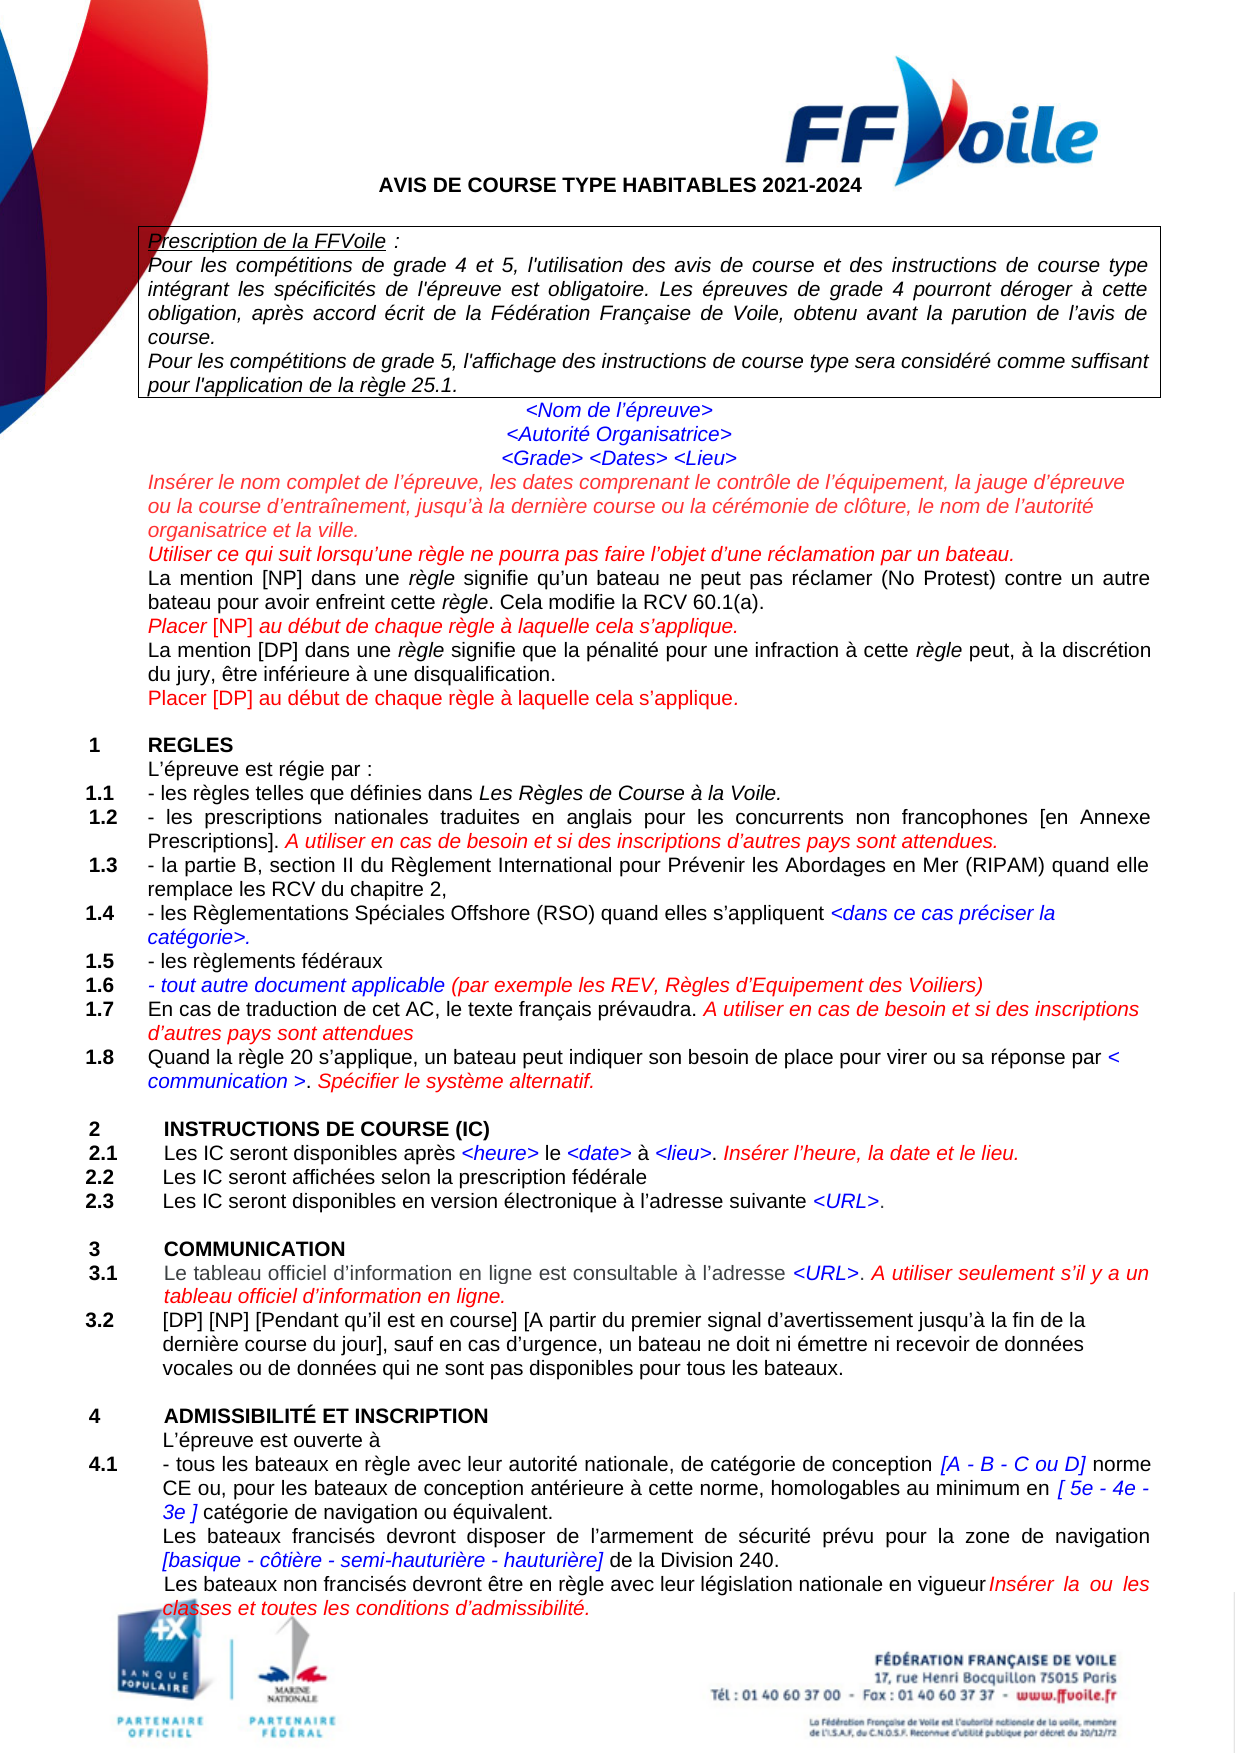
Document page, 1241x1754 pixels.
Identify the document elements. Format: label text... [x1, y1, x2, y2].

text 1.6 - tout autre document applicable (par exemple les REV, Règles d’Equipement des Voiliers) [85, 973, 1152, 997]
text 1.1 - les règles telles que définies dans Les Règles de Course à la Voile. [85, 781, 1152, 805]
text 3 COMMUNICATION [89, 1236, 1152, 1260]
text La mention [DP] dans une règle signifie que la pénalité pour une infraction à cette règle peut, à la discrétion du jury, être inférieure à une disqualification. [148, 637, 1152, 685]
picture [0, 0, 1214, 467]
text 2.3 Les IC seront disponibles en version électronique à l’adresse suivante <URL>. [85, 1188, 1152, 1212]
text 1.5 - les règlements fédéraux [85, 949, 1152, 973]
text La mention [NP] dans une règle signifie qu’un bateau ne peut pas réclamer (No Protest) contre un autre bateau pour avoir enfreint cette règle. Cela modifie la RCV 60.1(a). [148, 566, 1152, 613]
text 2.2 Les IC seront affichées selon la prescription fédérale [85, 1164, 1152, 1188]
text Placer [DP] au début de chaque règle à laquelle cela s’applique. [148, 685, 1152, 709]
text 1.7 En cas de traduction de cet AC, le texte français prévaudra. A utiliser en cas de besoin et si des inscriptions d’autres pays sont attendues [85, 997, 1152, 1045]
text Utiliser ce qui suit lorsqu’une règle ne pourra pas faire l’objet d’une réclamation par un bateau. [148, 542, 1152, 566]
text L’épreuve est régie par : [85, 757, 1152, 781]
text <Autorité Organisatrice> [89, 422, 1152, 446]
text 1.2 - les prescriptions nationales traduites en anglais pour les concurrents non francophones [en Annexe Prescriptions]. A utiliser en cas de besoin et si des inscriptions d’autres pays sont attendues. [89, 805, 1152, 853]
text 1.3 - la partie B, section II du Règlement International pour Prévenir les Abordages en Mer (RIPAM) quand elle remplace les RCV du chapitre 2, [89, 853, 1152, 901]
text <Grade> <Dates> <Lieu> [89, 446, 1152, 470]
text 4.1 - tous les bateaux en règle avec leur autorité nationale, de catégorie de conception [A - B - C ou D] norme CE ou, pour les bateaux de conception antérieure à cette norme, homologables au minimum en [ 5e - 4e - 3e ] catégorie de navigation ou équivalent. [89, 1452, 1152, 1524]
text L’épreuve est ouverte à [85, 1428, 1152, 1452]
text 1 REGLES [89, 733, 1152, 757]
text 1.4 - les Règlementations Spéciales Offshore (RSO) quand elles s’appliquent <dans ce cas préciser la catégorie>. [85, 901, 1152, 949]
subtitle Pour les compétitions de grade 4 et 5, l'utilisation des avis de course et des instructions de course type intégrant les spécificités de l'épreuve est obligatoire. Les épreuves de grade 4 pourront déroger à cette obligation, après accord écrit de la Fédération Française de Voile, obtenu avant la parution de l’avis de course. [139, 250, 1160, 346]
text <Nom de l’épreuve> [89, 398, 1152, 422]
text Placer [NP] au début de chaque règle à laquelle cela s’applique. [148, 613, 1152, 637]
text 2.1 Les IC seront disponibles après <heure> le <date> à <lieu>. Insérer l’heure, la date et le lieu. [89, 1141, 1152, 1164]
text Les bateaux non francisés devront être en règle avec leur législation nationale en vigueur Insérer la ou les classes et toutes les conditions d’admissibilité. [162, 1572, 1152, 1620]
text 2 INSTRUCTIONS DE COURSE (IC) [89, 1117, 1152, 1141]
text 3.2 [DP] [NP] [Pendant qu’il est en course] [A partir du premier signal d’avertissement jusqu’à la fin de la dernière course du jour], sauf en cas d’urgence, un bateau ne doit ni émettre ni recevoir de données vocales ou de données qui ne sont pas disponibles pour tous les bateaux. [85, 1308, 1152, 1380]
subtitle Pour les compétitions de grade 5, l'affichage des instructions de course type sera considéré comme suffisant pour l'application de la règle 25.1. [139, 346, 1160, 397]
picture [0, 1592, 1236, 1753]
text Insérer le nom complet de l’épreuve, les dates comprenant le contrôle de l’équipement, la jauge d’épreuve ou la course d’entraînement, jusqu’à la dernière course ou la cérémonie de clôture, le nom de l’autorité organisatrice et la ville. [148, 470, 1152, 542]
subtitle AVIS DE COURSE TYPE HABITABLES 2021-2024 [89, 173, 1152, 197]
text 1.8 Quand la règle 20 s’applique, un bateau peut indiquer son besoin de place pour virer ou sa réponse par < communication >. Spécifier le système alternatif. [85, 1045, 1152, 1093]
subtitle Prescription de la FFVoile : [139, 227, 1160, 250]
text Les bateaux francisés devront disposer de l’armement de sécurité prévu pour la zone de navigation [basique - côtière - semi-hauturière - hauturière] de la Division 240. [162, 1524, 1152, 1572]
text 3.1 Le tableau officiel d’information en ligne est consultable à l’adresse <URL>. A utiliser seulement s’il y a un tableau officiel d’information en ligne. [506, 1260, 1152, 1308]
text 4 ADMISSIBILITÉ ET INSCRIPTION [89, 1404, 1152, 1428]
